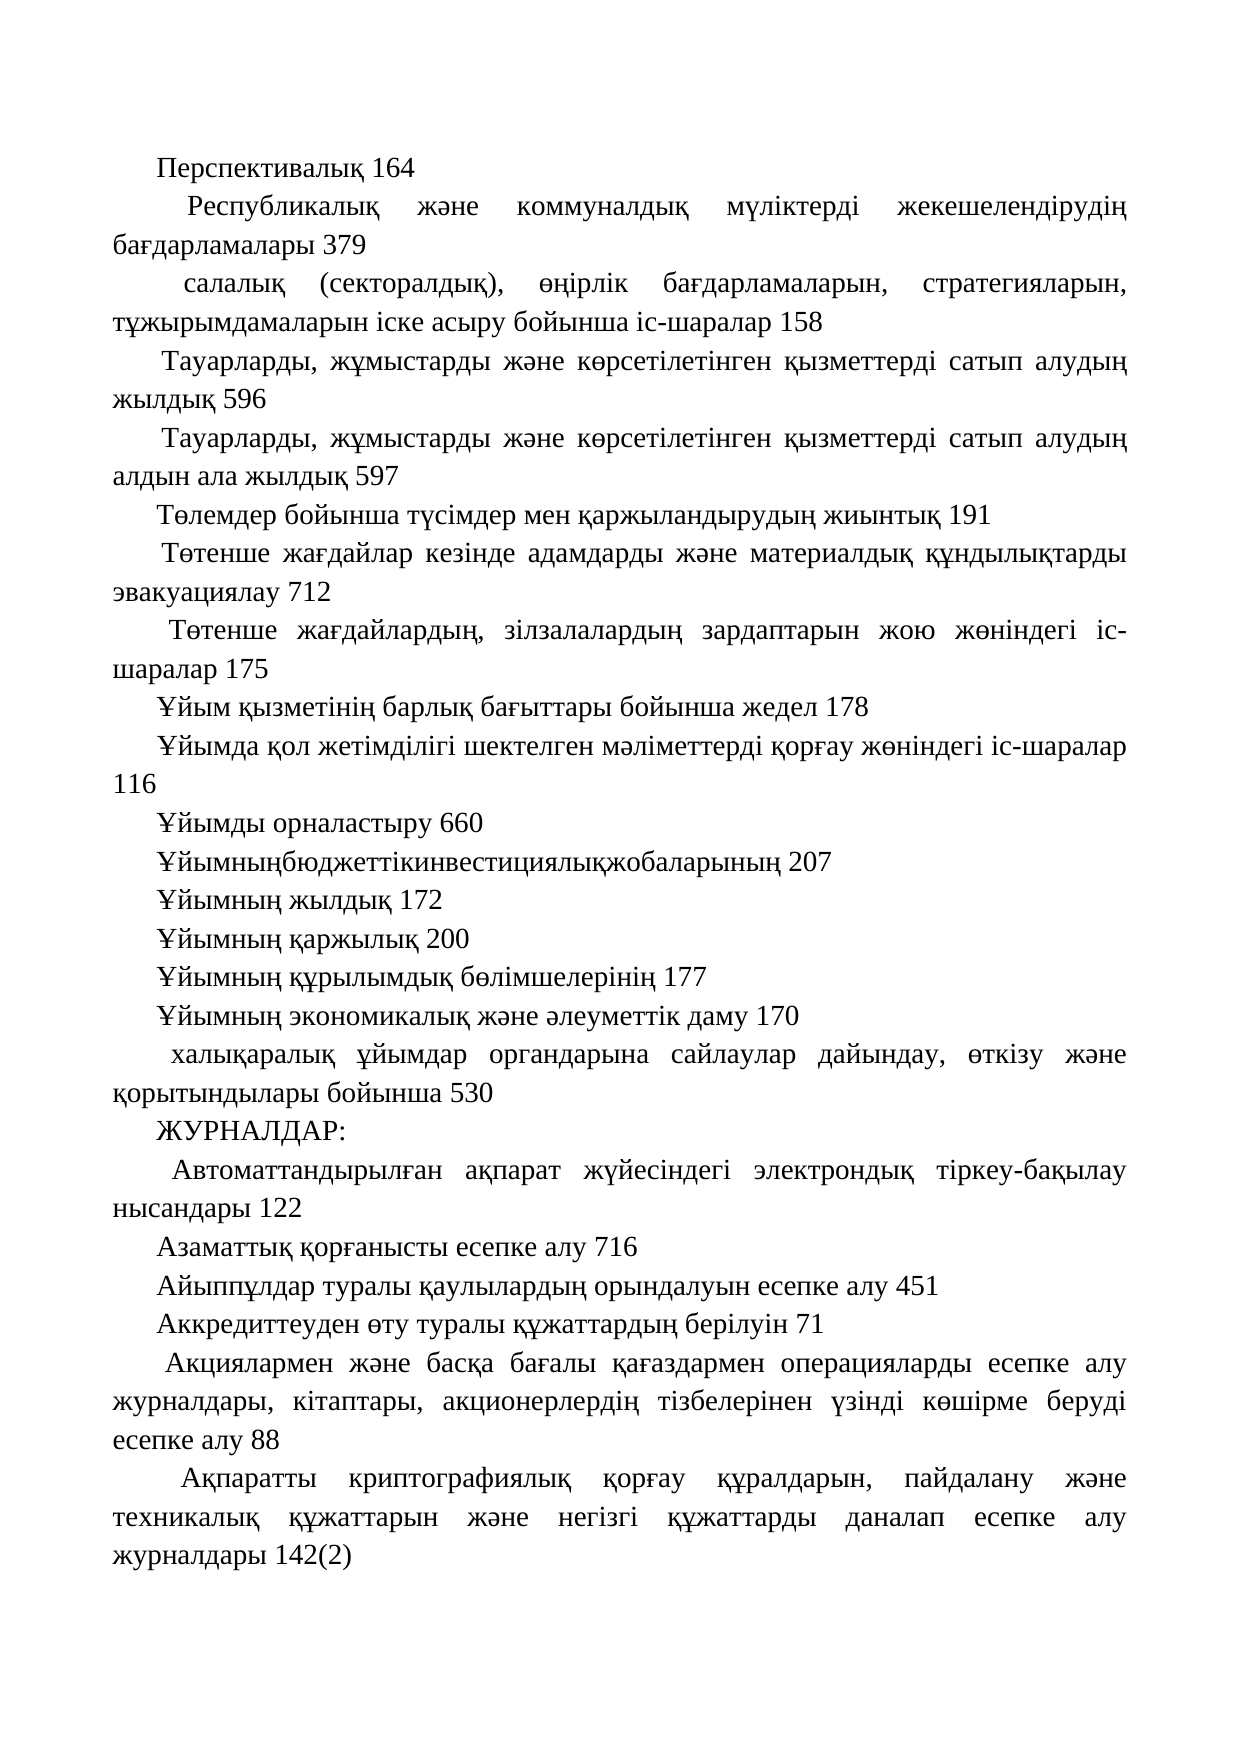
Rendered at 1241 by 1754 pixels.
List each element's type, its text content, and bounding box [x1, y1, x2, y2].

text Ұйымның экономикалық және әлеуметтік даму 170 [112, 998, 1128, 1031]
text ЖУРНАЛДАР: [112, 1113, 1128, 1147]
text Ұйымның құрылымдық бөлімшелерінің 177 [112, 959, 1128, 993]
text Ұйымның қаржылық 200 [112, 921, 1128, 954]
text Тауарларды, жұмыстарды және көрсетілетінген қызметтерді сатып алудың алдын ала жылдық 597 [112, 420, 1128, 492]
text Тауарларды, жұмыстарды және көрсетілетінген қызметтерді сатып алудың жылдық 596 [112, 343, 1128, 415]
text Республикалық және коммуналдық мүліктерді жекешелендірудің бағдарламалары 379 [112, 188, 1128, 261]
text Аккредиттеуден өту туралы құжаттардың берілуін 71 [112, 1306, 1128, 1340]
text Ұйымды орналастыру 660 [112, 805, 1128, 839]
text Ұйым қызметінің барлық бағыттары бойынша жедел 178 [112, 689, 1128, 723]
text Ұйымныңбюджеттікинвестициялықжобаларының 207 [112, 844, 1128, 877]
text Автоматтандырылған ақпарат жүйесіндегі электрондық тіркеу-бақылау нысандары 122 [112, 1152, 1128, 1224]
text Ұйымның жылдық 172 [112, 882, 1128, 916]
text Ұйымда қол жетімділігі шектелген мәліметтерді қорғау жөніндегі іс-шаралар 116 [112, 728, 1128, 800]
text Перспективалық 164 [112, 150, 1128, 183]
text Айыппұлдар туралы қаулылардың орындалуын есепке алу 451 [112, 1268, 1128, 1301]
text Азаматтық қорғанысты есепке алу 716 [112, 1229, 1128, 1263]
text Акциялармен және басқа бағалы қағаздармен операцияларды есепке алу журналдары, кітаптары, акционерлердің тізбелерінен үзінді көшірме беруді есепке алу 88 [112, 1345, 1128, 1455]
text Төтенше жағдайлар кезінде адамдарды және материалдық құндылықтарды эвакуациялау 712 [112, 535, 1128, 607]
text салалық (секторалдық), өңірлік бағдарламаларын, стратегияларын, тұжырымдамаларын іске асыру бойынша іс-шаралар 158 [112, 266, 1128, 338]
text Ақпаратты криптографиялық қорғау құралдарын, пайдалану және техникалық құжаттарын және негізгі құжаттарды даналап есепке алу журналдары 142(2) [112, 1460, 1128, 1571]
text халықаралық ұйымдар органдарына сайлаулар дайындау, өткізу және қорытындылары бойынша 530 [112, 1036, 1128, 1108]
text Төтенше жағдайлардың, зілзалалардың зардаптарын жою жөніндегі іс-шаралар 175 [112, 612, 1128, 684]
text Төлемдер бойынша түсімдер мен қаржыландырудың жиынтық 191 [112, 497, 1128, 530]
